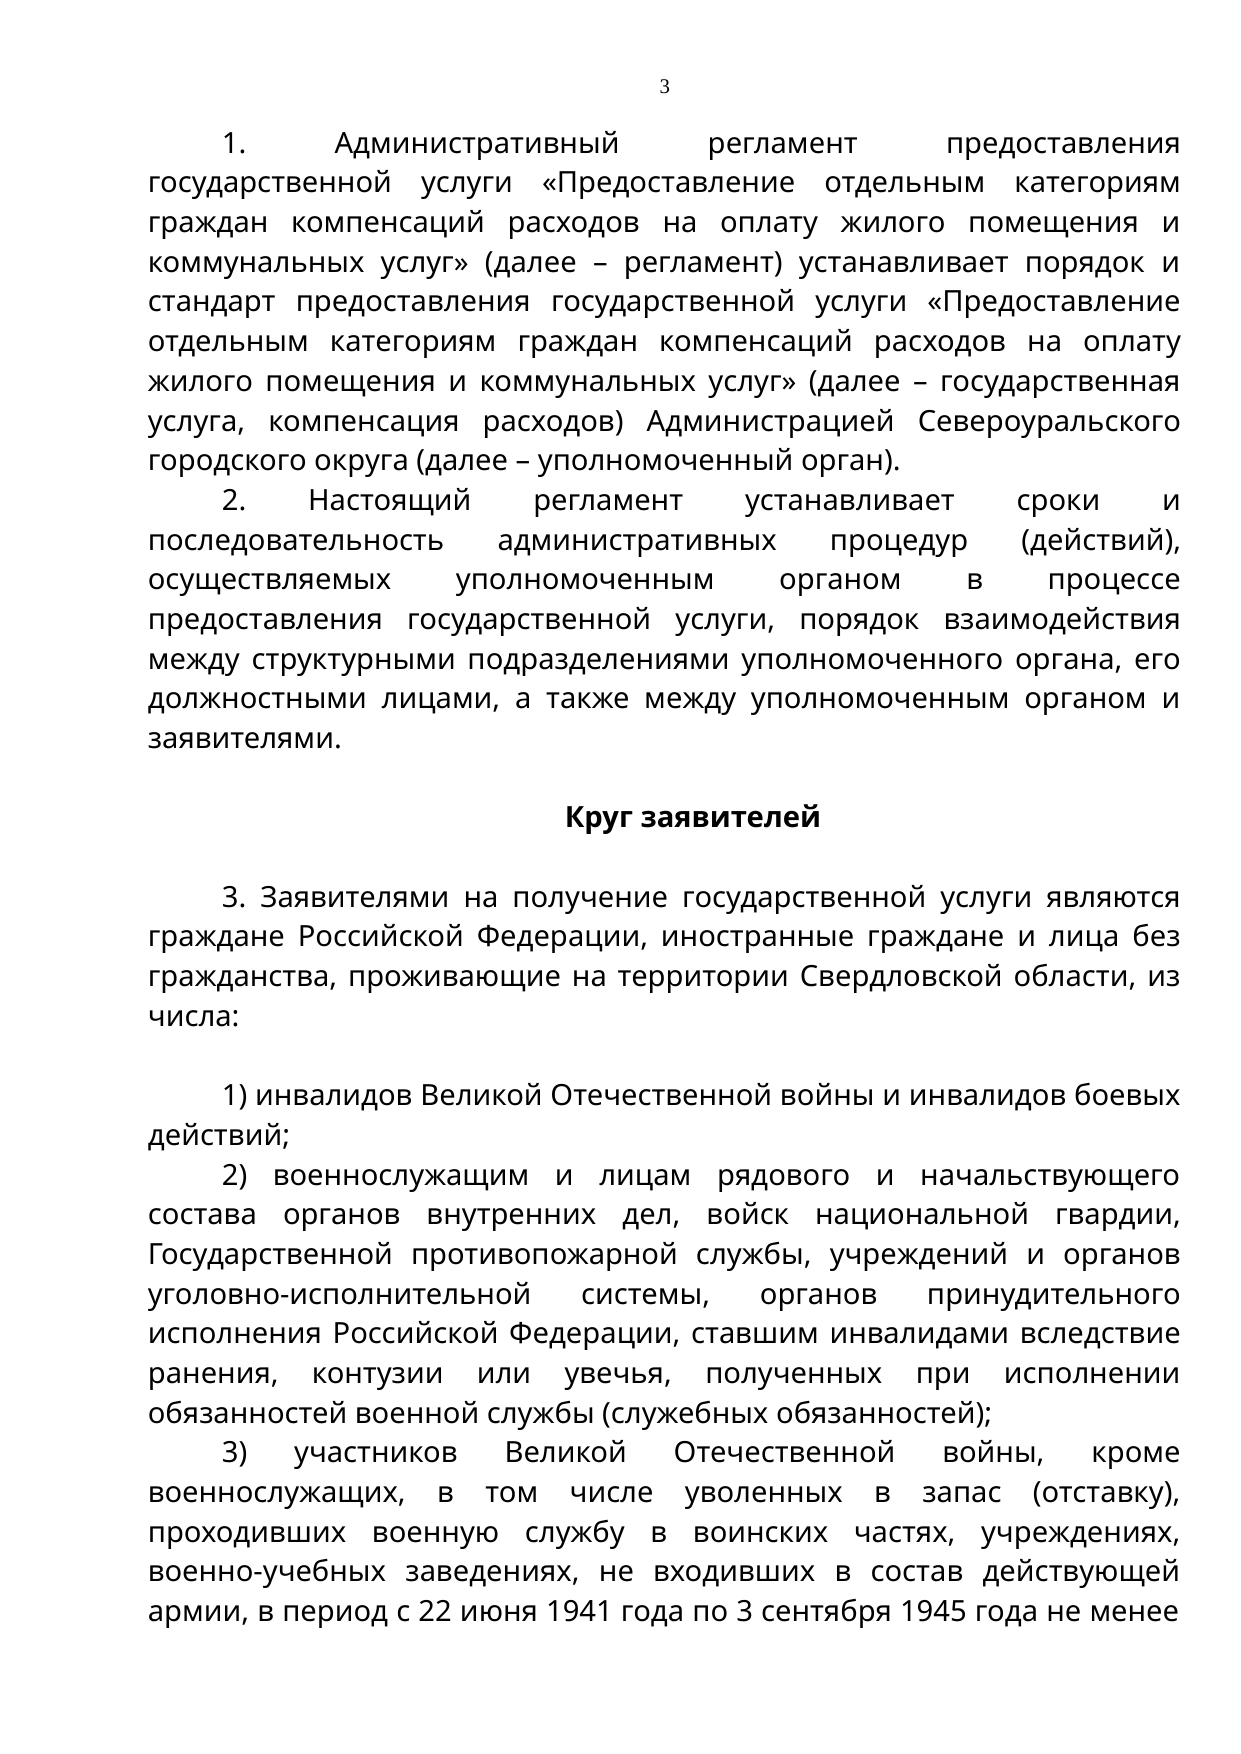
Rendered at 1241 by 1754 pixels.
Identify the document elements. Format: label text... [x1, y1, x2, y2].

text 2. Настоящий регламент устанавливает сроки и последовательность административных процедур (действий), осуществляемых уполномоченным органом в процессе предоставления государственной услуги, порядок взаимодействия между структурными подразделениями уполномоченного органа, его должностными лицами, а также между уполномоченным органом и заявителями. [148, 479, 1181, 757]
text 3. Заявителями на получение государственной услуги являются граждане Российской Федерации, иностранные граждане и лица без гражданства, проживающие на территории Свердловской области, из числа: [148, 876, 1181, 1035]
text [148, 1432, 1181, 1630]
text 1. Административный регламент предоставления государственной услуги «Предоставление отдельным категориям граждан компенсаций расходов на оплату жилого помещения и коммунальных услуг» (далее – регламент) устанавливает порядок и стандарт предоставления государственной услуги «Предоставление отдельным категориям граждан компенсаций расходов на оплату жилого помещения и коммунальных услуг» (далее – государственная услуга, компенсация расходов) Администрацией Североуральского городского округа (далее – уполномоченный орган). [148, 122, 1181, 479]
text 2) военнослужащим и лицам рядового и начальствующего состава органов внутренних дел, войск национальной гвардии, Государственной противопожарной службы, учреждений и органов уголовно-исполнительной системы, органов принудительного исполнения Российской Федерации, ставшим инвалидами вследствие ранения, контузии или увечья, полученных при исполнении обязанностей военной службы (служебных обязанностей); [148, 1154, 1181, 1432]
text Круг заявителей [148, 797, 1181, 836]
text 1) инвалидов Великой Отечественной войны и инвалидов боевых действий; [148, 1074, 1181, 1154]
